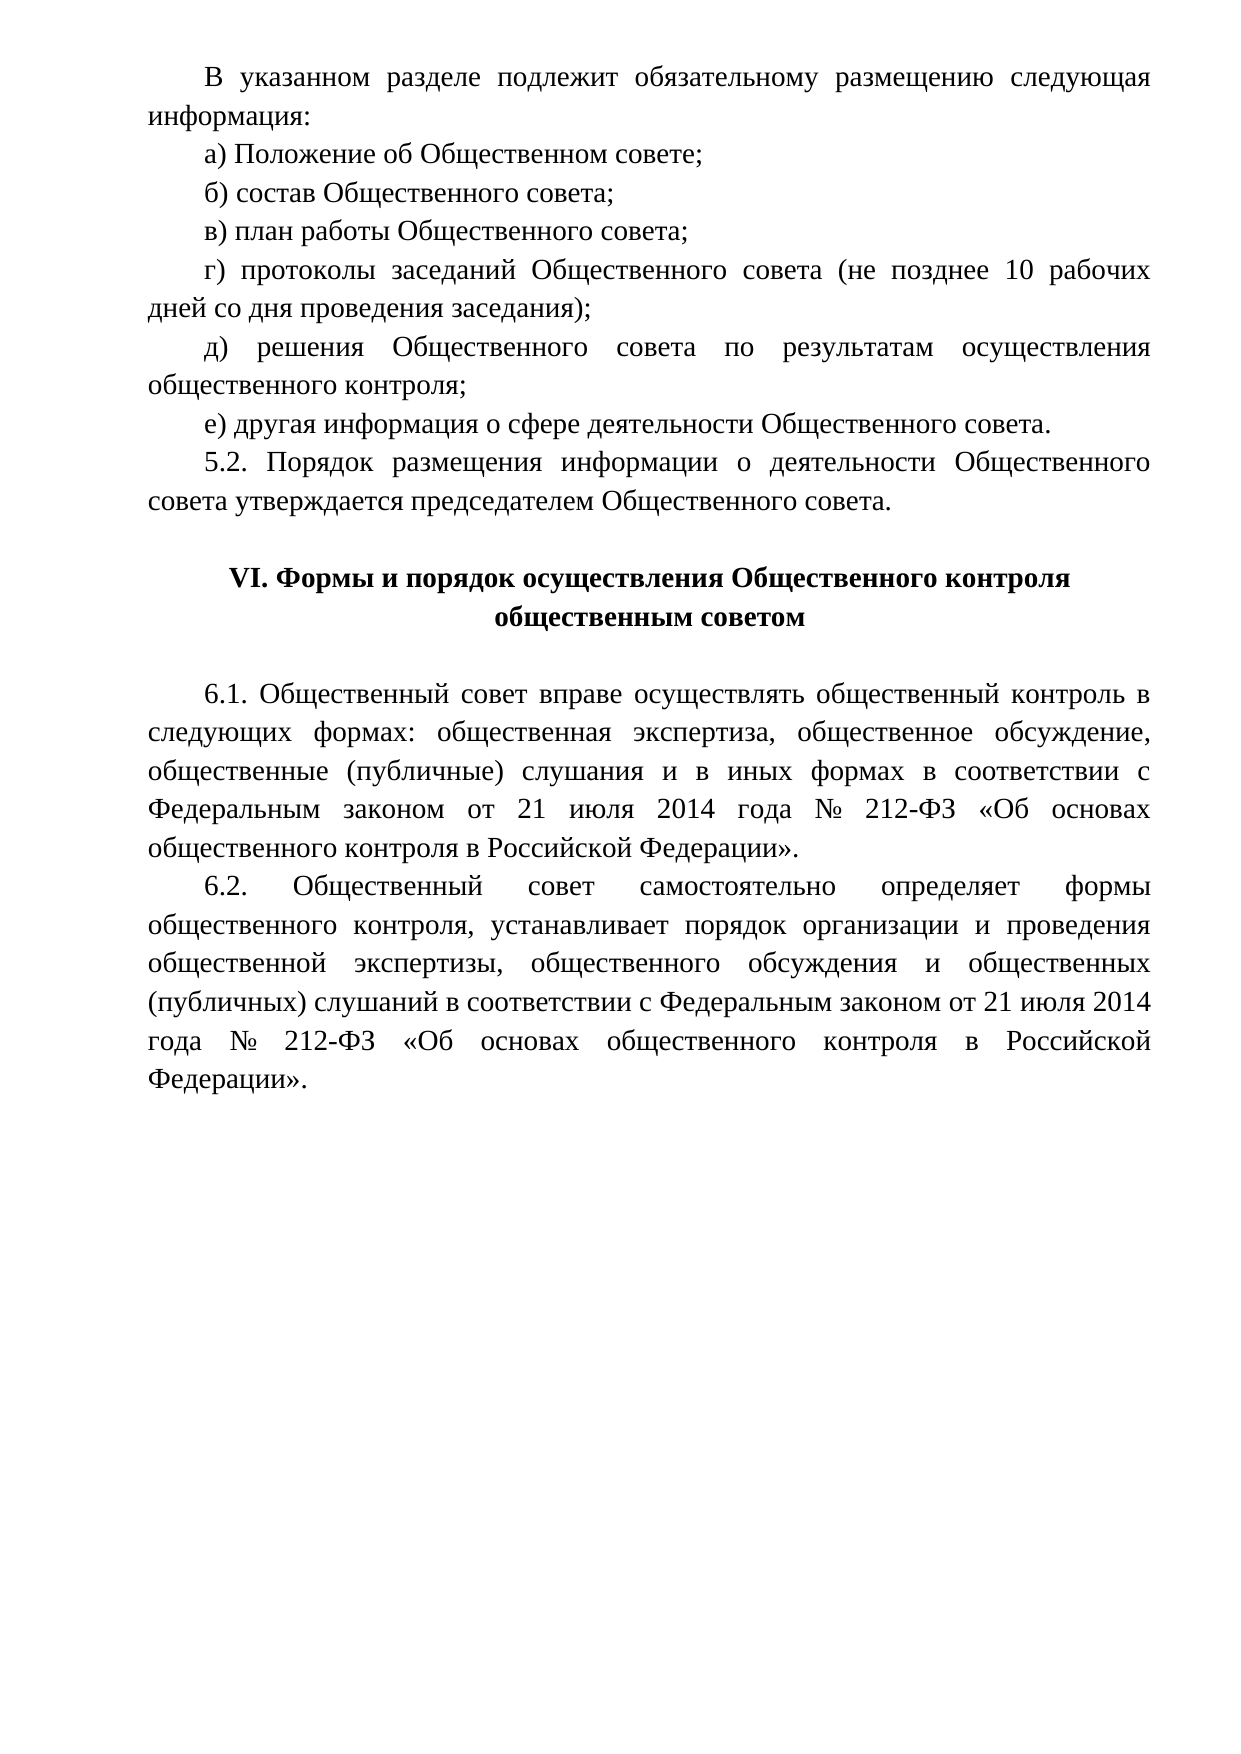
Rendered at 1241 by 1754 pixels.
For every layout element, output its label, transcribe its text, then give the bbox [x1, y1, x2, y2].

text б) состав Общественного совета; [148, 175, 1152, 208]
text В указанном разделе подлежит обязательному размещению следующая информация: [148, 59, 1152, 131]
text г) протоколы заседаний Общественного совета (не позднее 10 рабочих дней со дня проведения заседания); [148, 252, 1152, 324]
text 5.2. Порядок размещения информации о деятельности Общественного совета утверждается председателем Общественного совета. [148, 444, 1152, 517]
title VI. Формы и порядок осуществления Общественного контроля [148, 560, 1152, 594]
text 6.2. Общественный совет самостоятельно определяет формы общественного контроля, устанавливает порядок организации и проведения общественной экспертизы, общественного обсуждения и общественных (публичных) слушаний в соответствии с Федеральным законом от 21 июля 2014 года № 212-ФЗ «Об основах общественного контроля в Российской Федерации». [148, 868, 1152, 1095]
text е) другая информация о сфере деятельности Общественного совета. [148, 406, 1152, 439]
text а) Положение об Общественном совете; [148, 136, 1152, 170]
text д) решения Общественного совета по результатам осуществления общественного контроля; [148, 329, 1152, 401]
title общественным советом [148, 599, 1152, 632]
text 6.1. Общественный совет вправе осуществлять общественный контроль в следующих формах: общественная экспертиза, общественное обсуждение, общественные (публичные) слушания и в иных формах в соответствии с Федеральным законом от 21 июля 2014 года № 212-ФЗ «Об основах общественного контроля в Российской Федерации». [148, 676, 1152, 863]
text в) план работы Общественного совета; [148, 213, 1152, 247]
